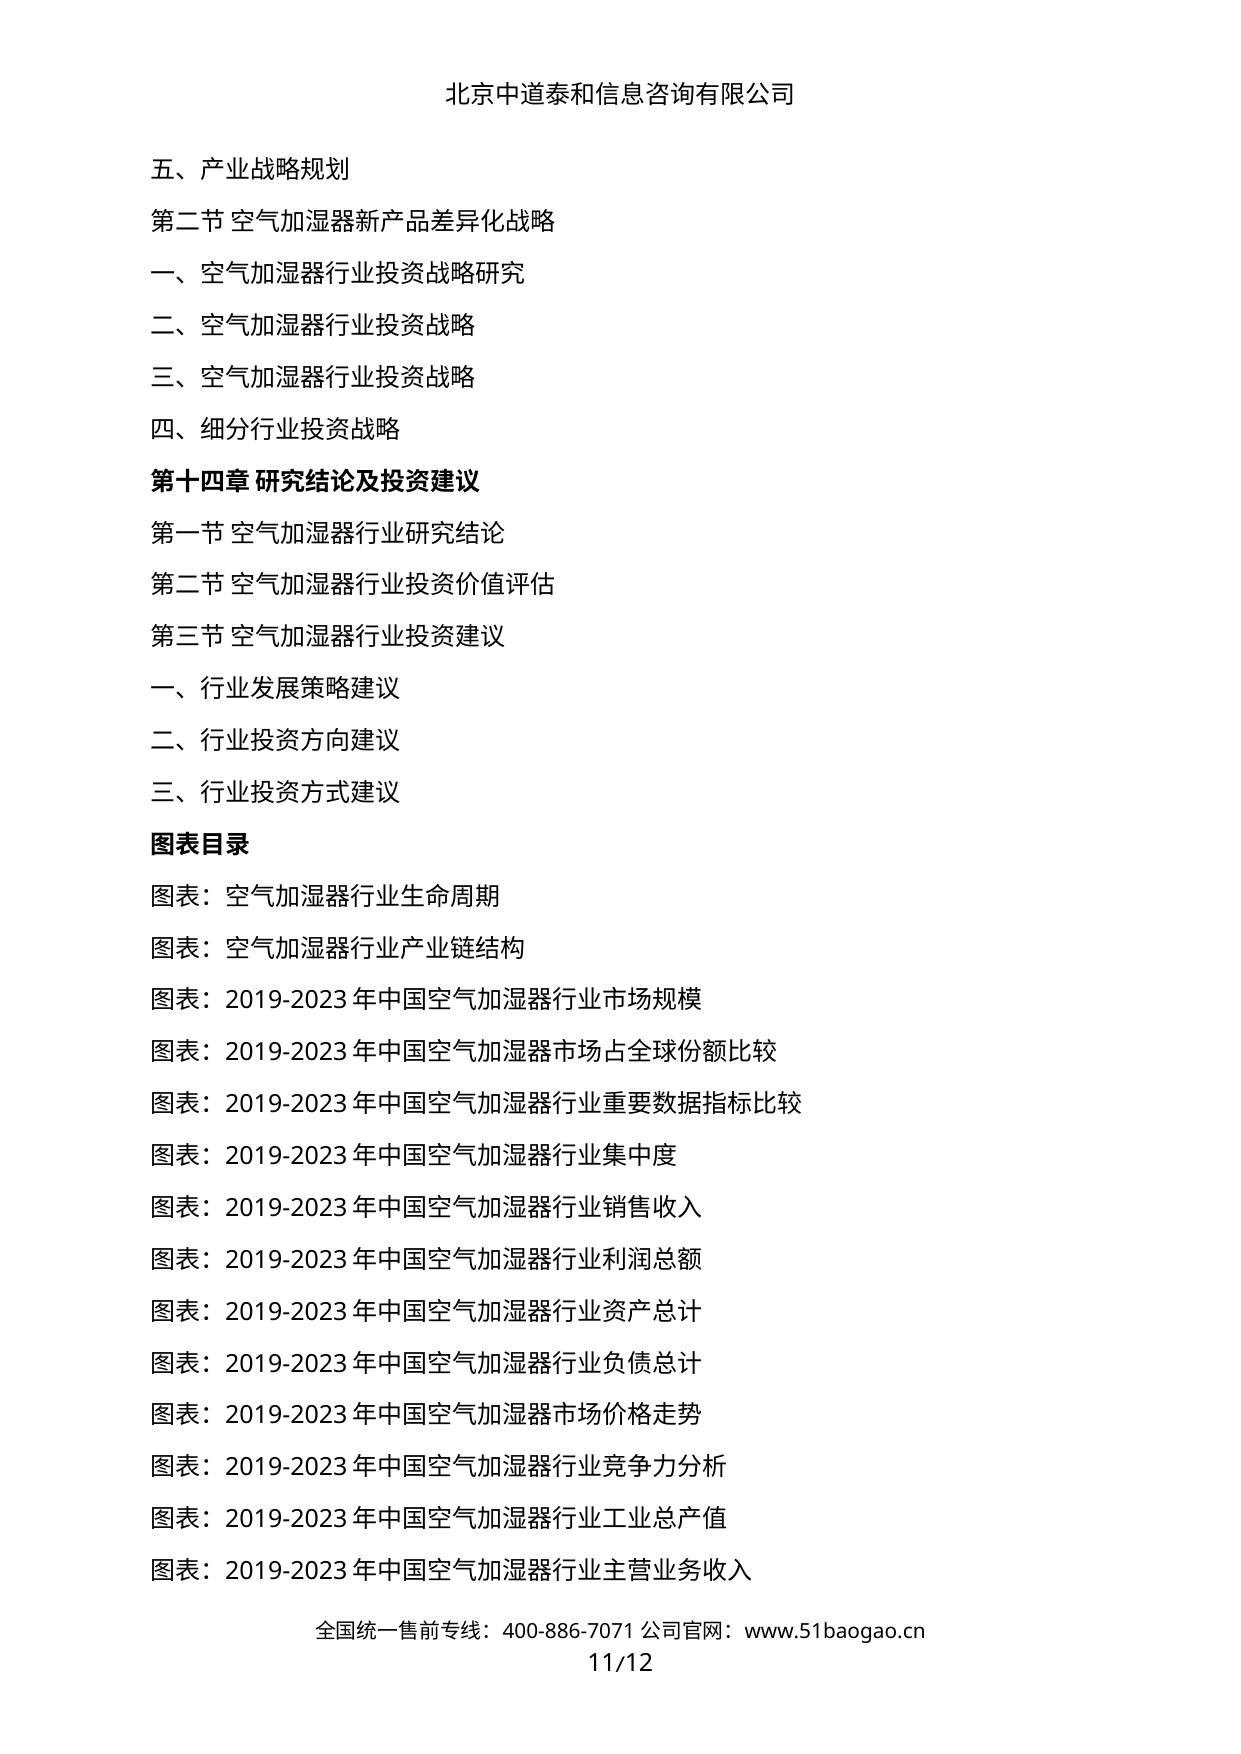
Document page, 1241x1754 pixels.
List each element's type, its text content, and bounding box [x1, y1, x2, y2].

text 三、空气加湿器行业投资战略 [150, 357, 1090, 394]
text 第二节 空气加湿器行业投资价值评估 [150, 565, 1090, 601]
text 五、产业战略规划 [150, 150, 1090, 186]
text 图表：2019-2023年中国空气加湿器行业竞争力分析 [150, 1447, 1090, 1483]
text 图表：2019-2023年中国空气加湿器行业主营业务收入 [150, 1551, 1090, 1587]
text 二、行业投资方向建议 [150, 721, 1090, 757]
text 第二节 空气加湿器新产品差异化战略 [150, 202, 1090, 238]
text 一、空气加湿器行业投资战略研究 [150, 254, 1090, 290]
text 图表：2019-2023年中国空气加湿器行业利润总额 [150, 1239, 1090, 1276]
text 四、细分行业投资战略 [150, 409, 1090, 446]
text 图表：2019-2023年中国空气加湿器行业重要数据指标比较 [150, 1084, 1090, 1120]
text 图表：2019-2023年中国空气加湿器行业市场规模 [150, 980, 1090, 1016]
text 图表：2019-2023年中国空气加湿器市场占全球份额比较 [150, 1032, 1090, 1068]
text 图表：2019-2023年中国空气加湿器行业工业总产值 [150, 1499, 1090, 1535]
text 图表目录 [150, 824, 1090, 861]
text 第一节 空气加湿器行业研究结论 [150, 513, 1090, 549]
text 图表：2019-2023年中国空气加湿器行业负债总计 [150, 1343, 1090, 1379]
text 图表：2019-2023年中国空气加湿器市场价格走势 [150, 1395, 1090, 1431]
text 二、空气加湿器行业投资战略 [150, 306, 1090, 342]
text 图表：空气加湿器行业产业链结构 [150, 928, 1090, 964]
text 图表：2019-2023年中国空气加湿器行业集中度 [150, 1136, 1090, 1172]
text 图表：空气加湿器行业生命周期 [150, 876, 1090, 912]
text 一、行业发展策略建议 [150, 669, 1090, 705]
text 图表：2019-2023年中国空气加湿器行业销售收入 [150, 1187, 1090, 1224]
text 三、行业投资方式建议 [150, 772, 1090, 809]
text 图表：2019-2023年中国空气加湿器行业资产总计 [150, 1291, 1090, 1327]
text 第十四章 研究结论及投资建议 [150, 461, 1090, 497]
text 第三节 空气加湿器行业投资建议 [150, 617, 1090, 653]
